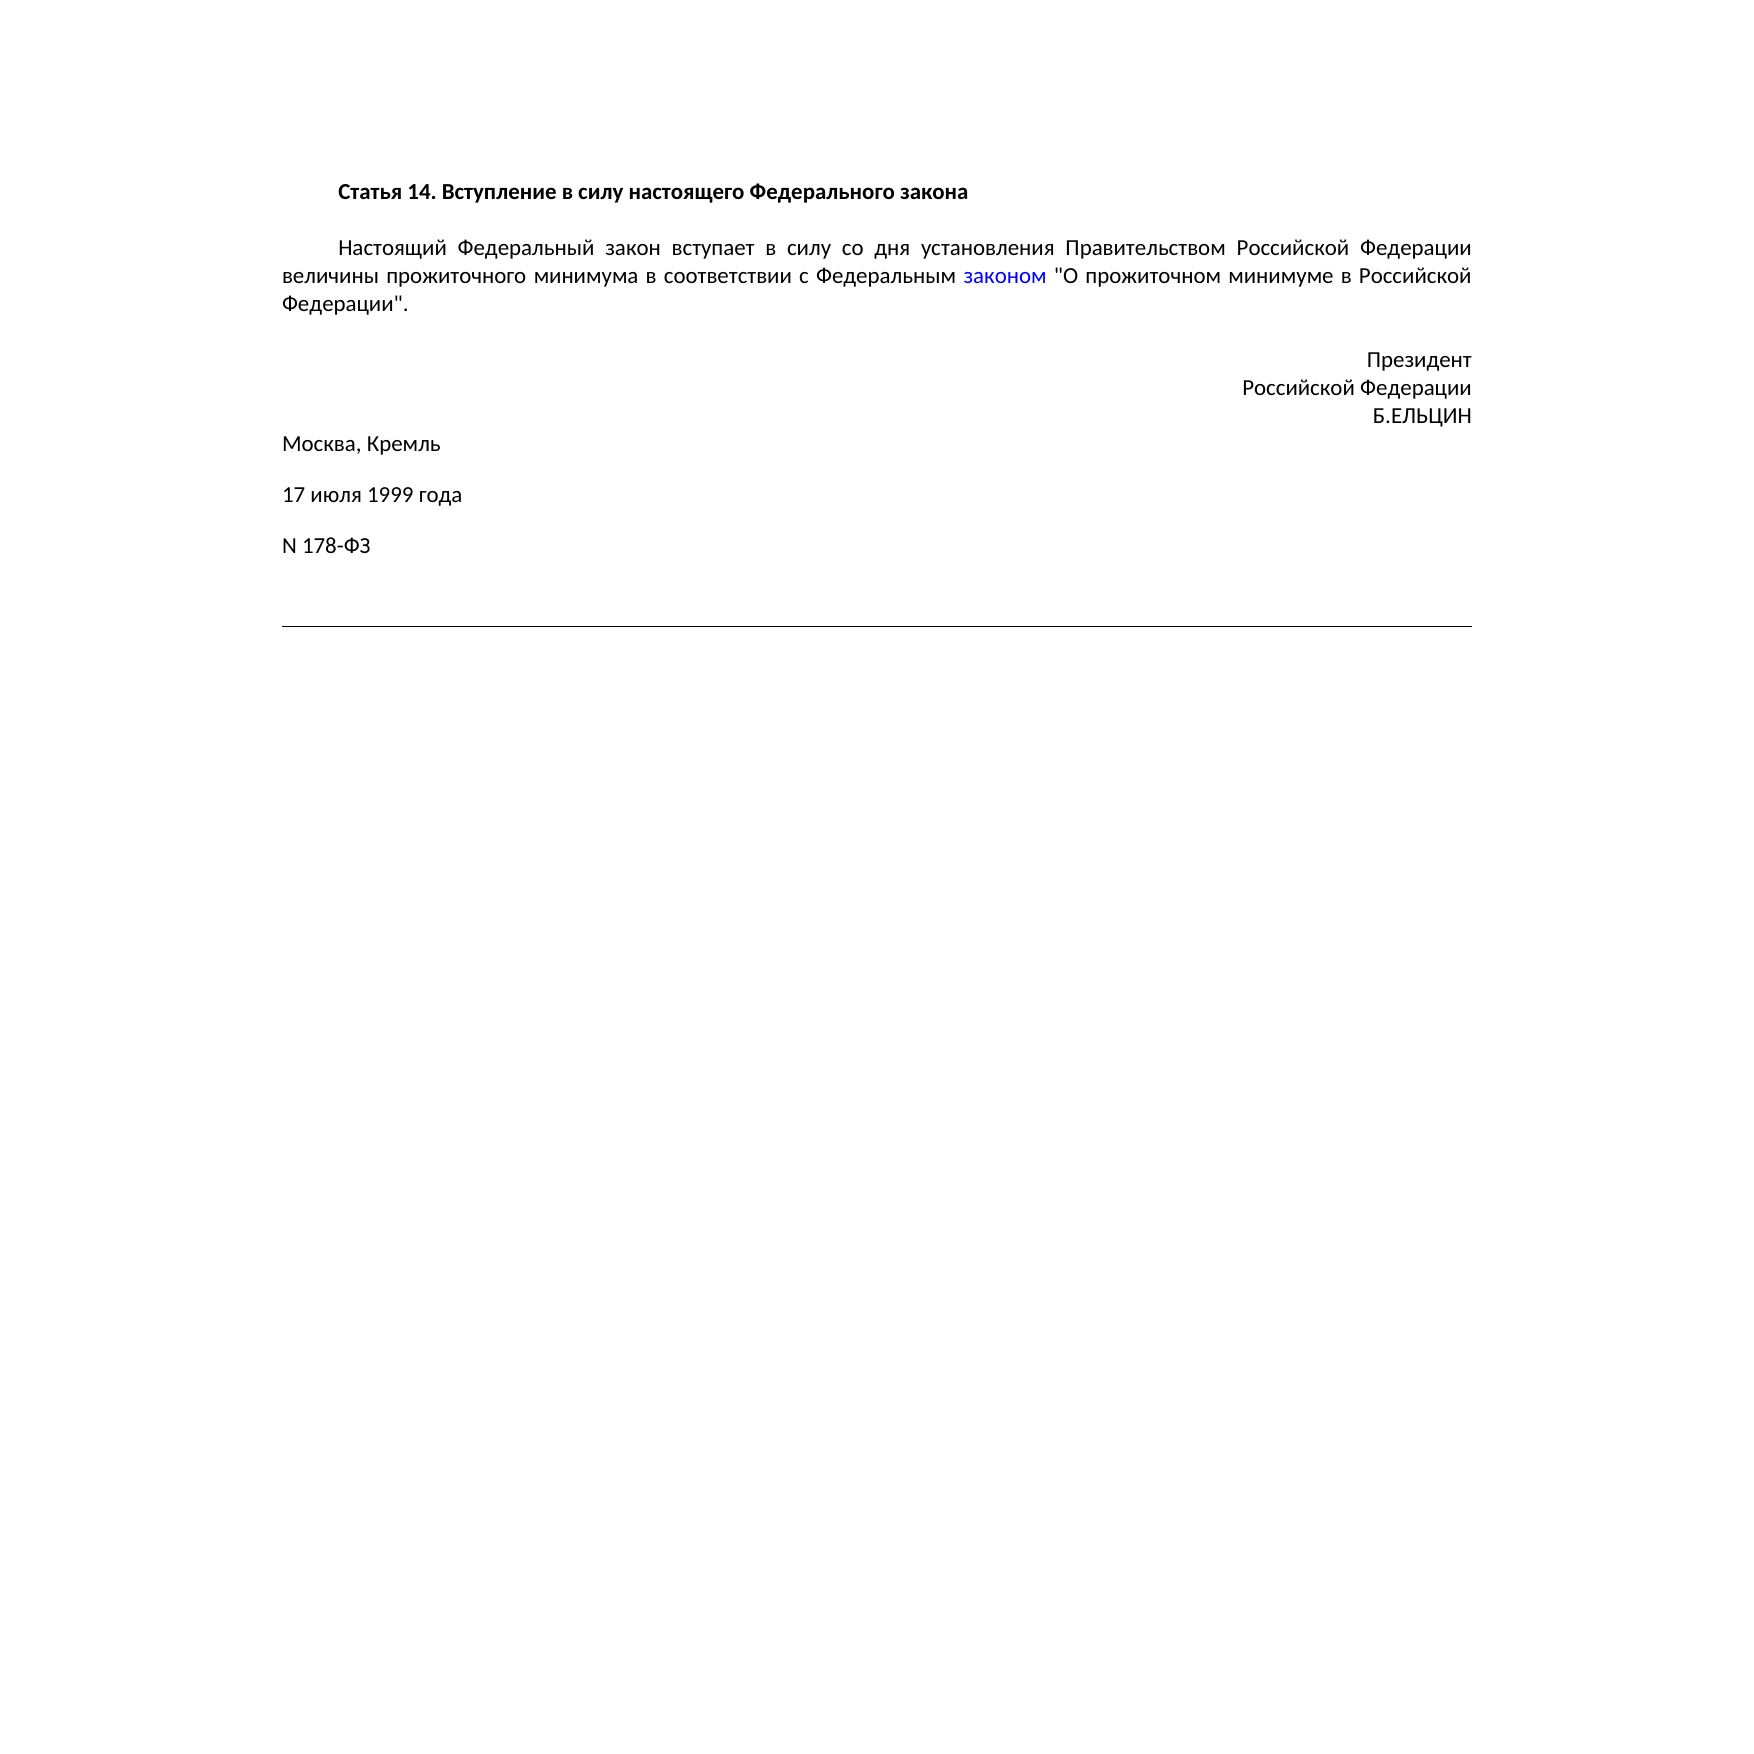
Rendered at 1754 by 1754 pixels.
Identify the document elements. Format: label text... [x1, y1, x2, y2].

text Настоящий Федеральный закон вступает в силу со дня установления Правительством Российской Федерации величины прожиточного минимума в соответствии с Федеральным законом "О прожиточном минимуме в Российской Федерации". [282, 233, 1472, 317]
text Российской Федерации [282, 373, 1472, 401]
title Статья 14. Вступление в силу настоящего Федерального закона [282, 177, 1472, 205]
text N 178-ФЗ [282, 531, 1472, 559]
text Президент [282, 345, 1472, 373]
text Б.ЕЛЬЦИН [282, 401, 1472, 429]
text 17 июля 1999 года [282, 480, 1472, 508]
text Москва, Кремль [282, 429, 1472, 457]
